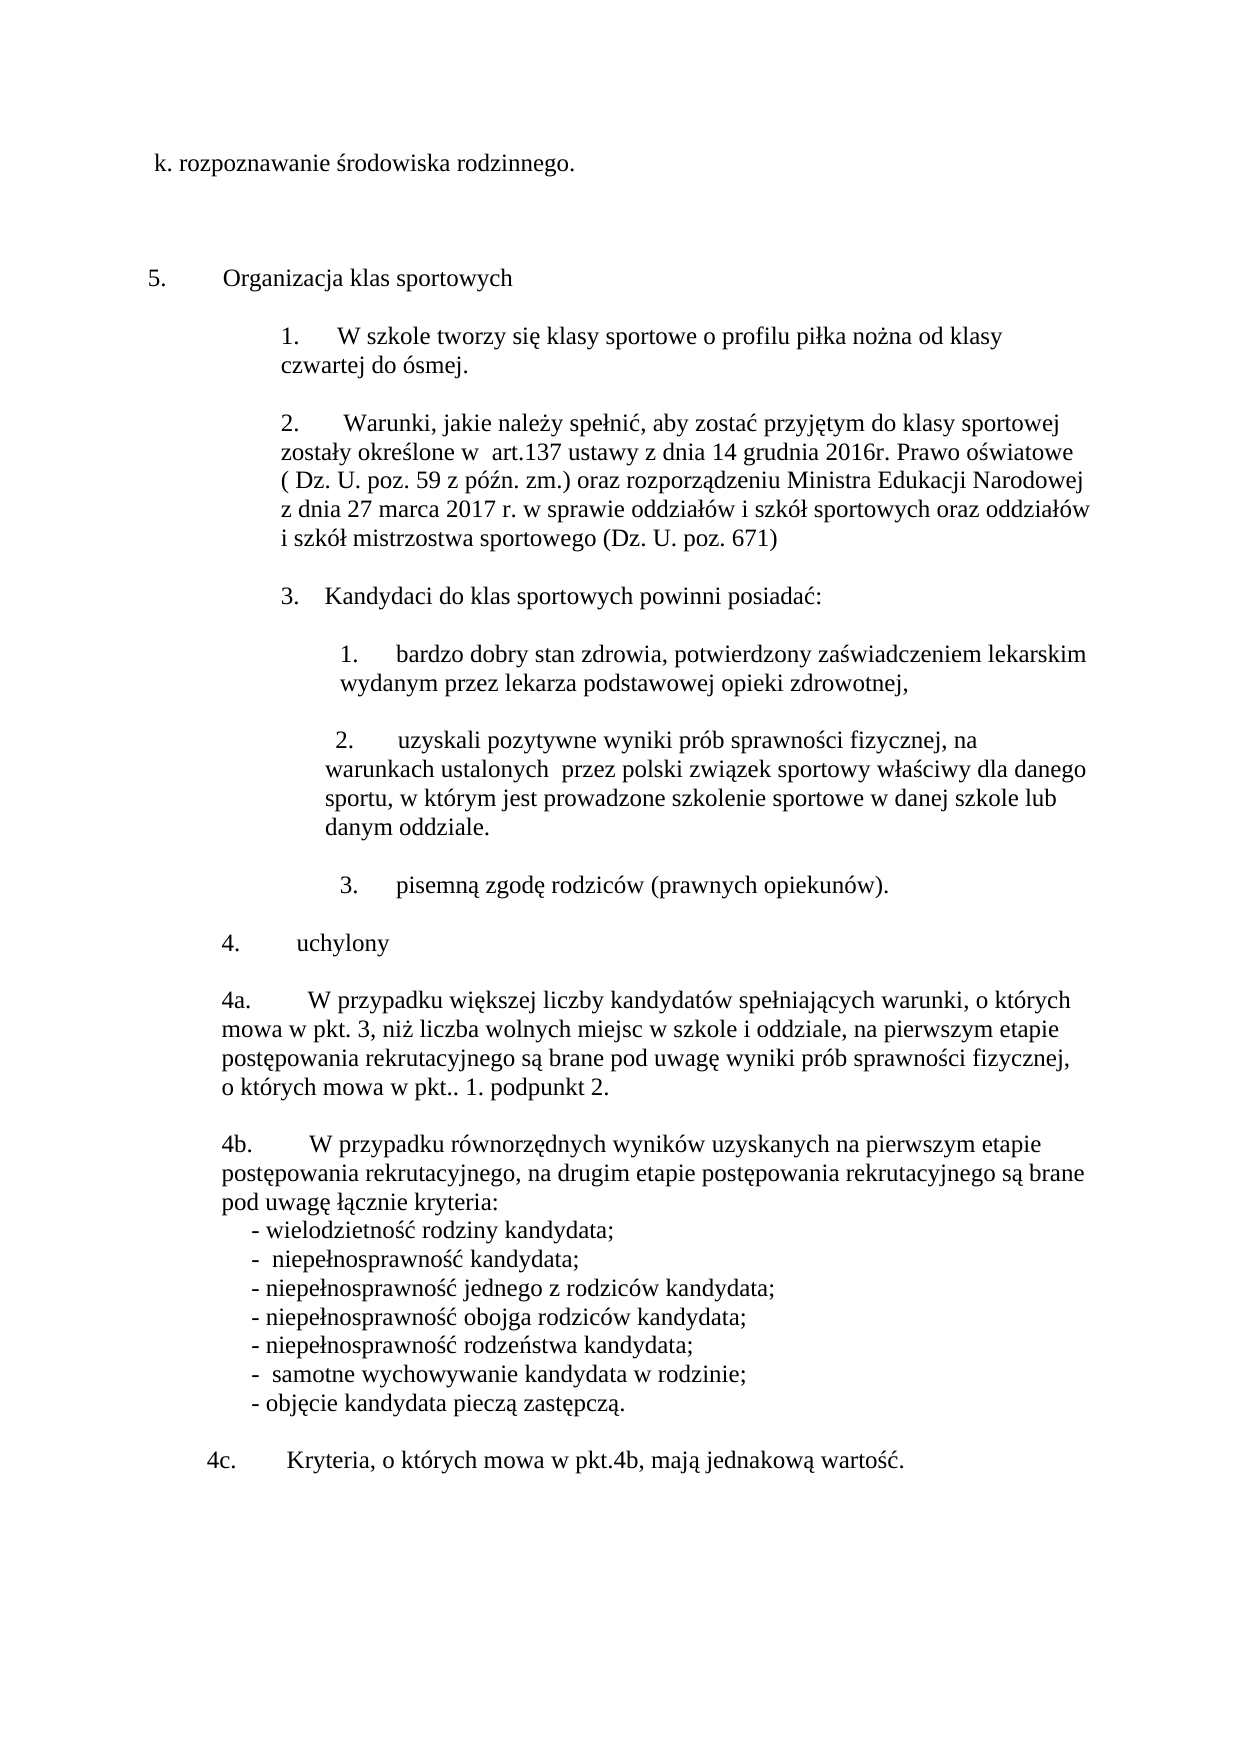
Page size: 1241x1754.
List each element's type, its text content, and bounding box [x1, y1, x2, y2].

text - niepełnosprawność rodzeństwa kandydata; [251, 1331, 1093, 1359]
text - niepełnosprawność obojga rodziców kandydata; [251, 1302, 1093, 1331]
text 2. uzyskali pozytywne wyniki prób sprawności fizycznej, na warunkach ustalonych przez polski związek sportowy właściwy dla danego sportu, w którym jest prowadzone szkolenie sportowe w danej szkole lub danym oddziale. [148, 726, 1093, 841]
text - objęcie kandydata pieczą zastępczą. [148, 1388, 1093, 1417]
text 4b. W przypadku równorzędnych wyników uzyskanych na pierwszym etapie postępowania rekrutacyjnego, na drugim etapie postępowania rekrutacyjnego są brane pod uwagę łącznie kryteria: [221, 1129, 1093, 1216]
text 4c. Kryteria, o których mowa w pkt.4b, mają jednakową wartość. [207, 1446, 1093, 1474]
text 2. Warunki, jakie należy spełnić, aby zostać przyjętym do klasy sportowej zostały określone w art.137 ustawy z dnia 14 grudnia 2016r. Prawo oświatowe ( Dz. U. poz. 59 z późn. zm.) oraz rozporządzeniu Ministra Edukacji Narodowej z dnia 27 marca 2017 r. w sprawie oddziałów i szkół sportowych oraz oddziałów i szkół mistrzostwa sportowego (Dz. U. poz. 671) [281, 408, 1093, 552]
text - niepełnosprawność kandydata; [251, 1244, 1093, 1273]
text - niepełnosprawność jednego z rodziców kandydata; [251, 1273, 1093, 1302]
text 5. Organizacja klas sportowych [148, 263, 1093, 292]
text - samotne wychowywanie kandydata w rodzinie; [251, 1359, 1093, 1388]
text 3. Kandydaci do klas sportowych powinni posiadać: [281, 581, 1093, 610]
text - wielodzietność rodziny kandydata; [148, 1216, 1093, 1244]
text 3. pisemną zgodę rodziców (prawnych opiekunów). [339, 870, 1093, 898]
text 4a. W przypadku większej liczby kandydatów spełniających warunki, o których mowa w pkt. 3, niż liczba wolnych miejsc w szkole i oddziale, na pierwszym etapie postępowania rekrutacyjnego są brane pod uwagę wyniki prób sprawności fizycznej, o których mowa w pkt.. 1. podpunkt 2. [221, 986, 1093, 1101]
text k. rozpoznawanie środowiska rodzinnego. [154, 148, 1093, 176]
text 4. uchylony [221, 928, 1093, 956]
text 1. bardzo dobry stan zdrowia, potwierdzony zaświadczeniem lekarskim wydanym przez lekarza podstawowej opieki zdrowotnej, [339, 639, 1093, 696]
text 1. W szkole tworzy się klasy sportowe o profilu piłka nożna od klasy czwartej do ósmej. [281, 321, 1093, 379]
